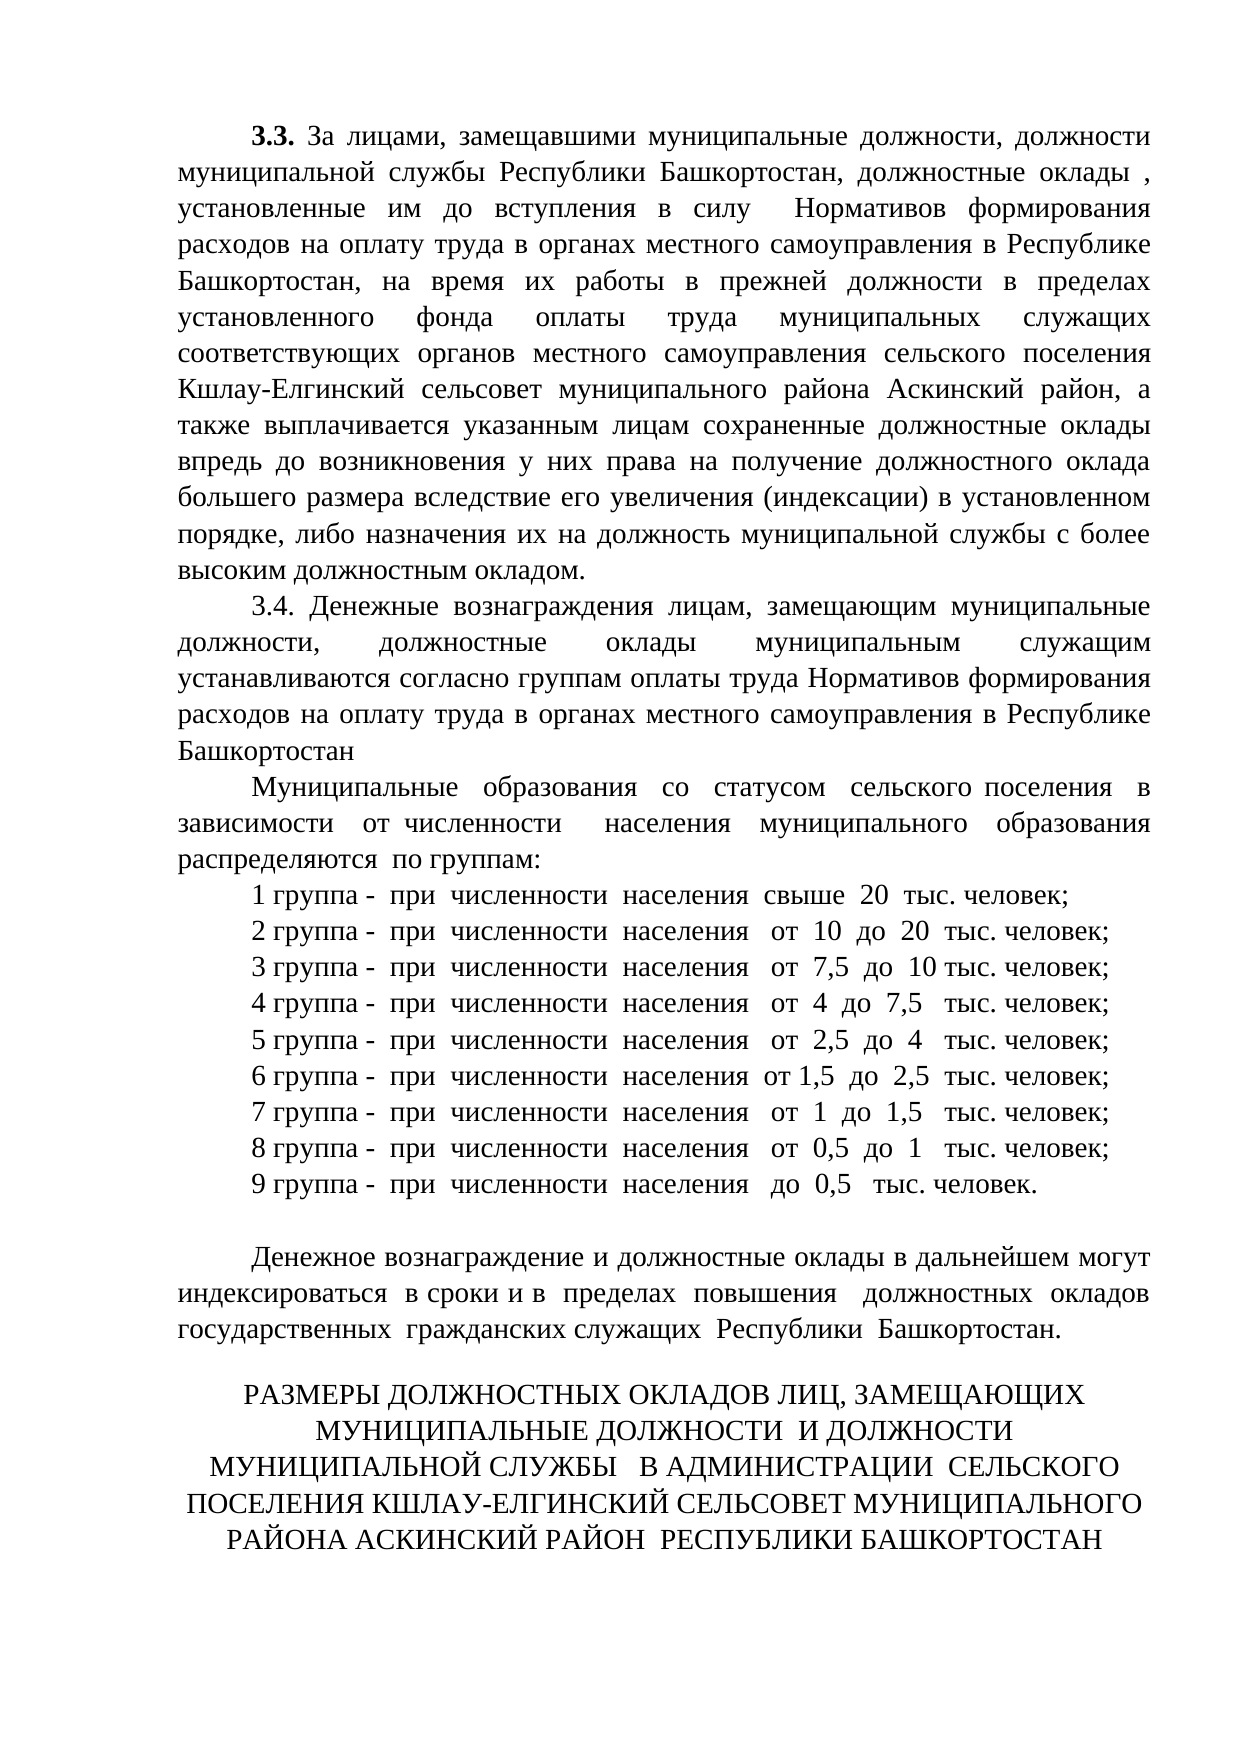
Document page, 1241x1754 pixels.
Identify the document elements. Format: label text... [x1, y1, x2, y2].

text 5 группа - при численности населения от 2,5 до 4 тыс. человек; [177, 1022, 1152, 1055]
text 1 группа - при численности населения свыше 20 тыс. человек; [177, 877, 1152, 911]
text РАЗМЕРЫ ДОЛЖНОСТНЫХ ОКЛАДОВ ЛИЦ, ЗАМЕЩАЮЩИХ [177, 1377, 1152, 1411]
text Денежное вознаграждение и должностные оклады в дальнейшем могут индексироваться в сроки и в пределах повышения должностных окладов государственных гражданских служащих Республики Башкортостан. [177, 1239, 1152, 1344]
text 9 группа - при численности населения до 0,5 тыс. человек. [177, 1166, 1152, 1200]
text МУНИЦИПАЛЬНЫЕ ДОЛЖНОСТИ И ДОЛЖНОСТИ МУНИЦИПАЛЬНОЙ СЛУЖБЫ В АДМИНИСТРАЦИИ СЕЛЬСКОГО ПОСЕЛЕНИЯ КШЛАУ-ЕЛГИНСКИЙ СЕЛЬСОВЕТ МУНИЦИПАЛЬНОГО РАЙОНА АСКИНСКИЙ РАЙОН РЕСПУБЛИКИ БАШКОРТОСТАН [177, 1413, 1152, 1555]
text 8 группа - при численности населения от 0,5 до 1 тыс. человек; [177, 1130, 1152, 1164]
text 6 группа - при численности населения от 1,5 до 2,5 тыс. человек; [177, 1058, 1152, 1091]
text 3.3. За лицами, замещавшими муниципальные должности, должности муниципальной службы Республики Башкортостан, должностные оклады , установленные им до вступления в силу Нормативов формирования расходов на оплату труда в органах местного самоуправления в Республике Башкортостан, на время их работы в прежней должности в пределах установленного фонда оплаты труда муниципальных служащих соответствующих органов местного самоуправления сельского поселения Кшлау-Елгинский сельсовет муниципального района Аскинский район, а также выплачивается указанным лицам сохраненные должностные оклады впредь до возникновения у них права на получение должностного оклада большего размера вследствие его увеличения (индексации) в установленном порядке, либо назначения их на должность муниципальной службы с более высоким должностным окладом. [177, 118, 1152, 585]
text 4 группа - при численности населения от 4 до 7,5 тыс. человек; [177, 986, 1152, 1019]
text 3.4. Денежные вознаграждения лицам, замещающим муниципальные должности, должностные оклады муниципальным служащим устанавливаются согласно группам оплаты труда Нормативов формирования расходов на оплату труда в органах местного самоуправления в Республике Башкортостан [177, 588, 1152, 766]
text 3 группа - при численности населения от 7,5 до 10 тыс. человек; [177, 949, 1152, 983]
text 2 группа - при численности населения от 10 до 20 тыс. человек; [177, 913, 1152, 947]
text 7 группа - при численности населения от 1 до 1,5 тыс. человек; [177, 1094, 1152, 1128]
text Муниципальные образования со статусом сельского поселения в зависимости от численности населения муниципального образования распределяются по группам: [177, 769, 1152, 874]
